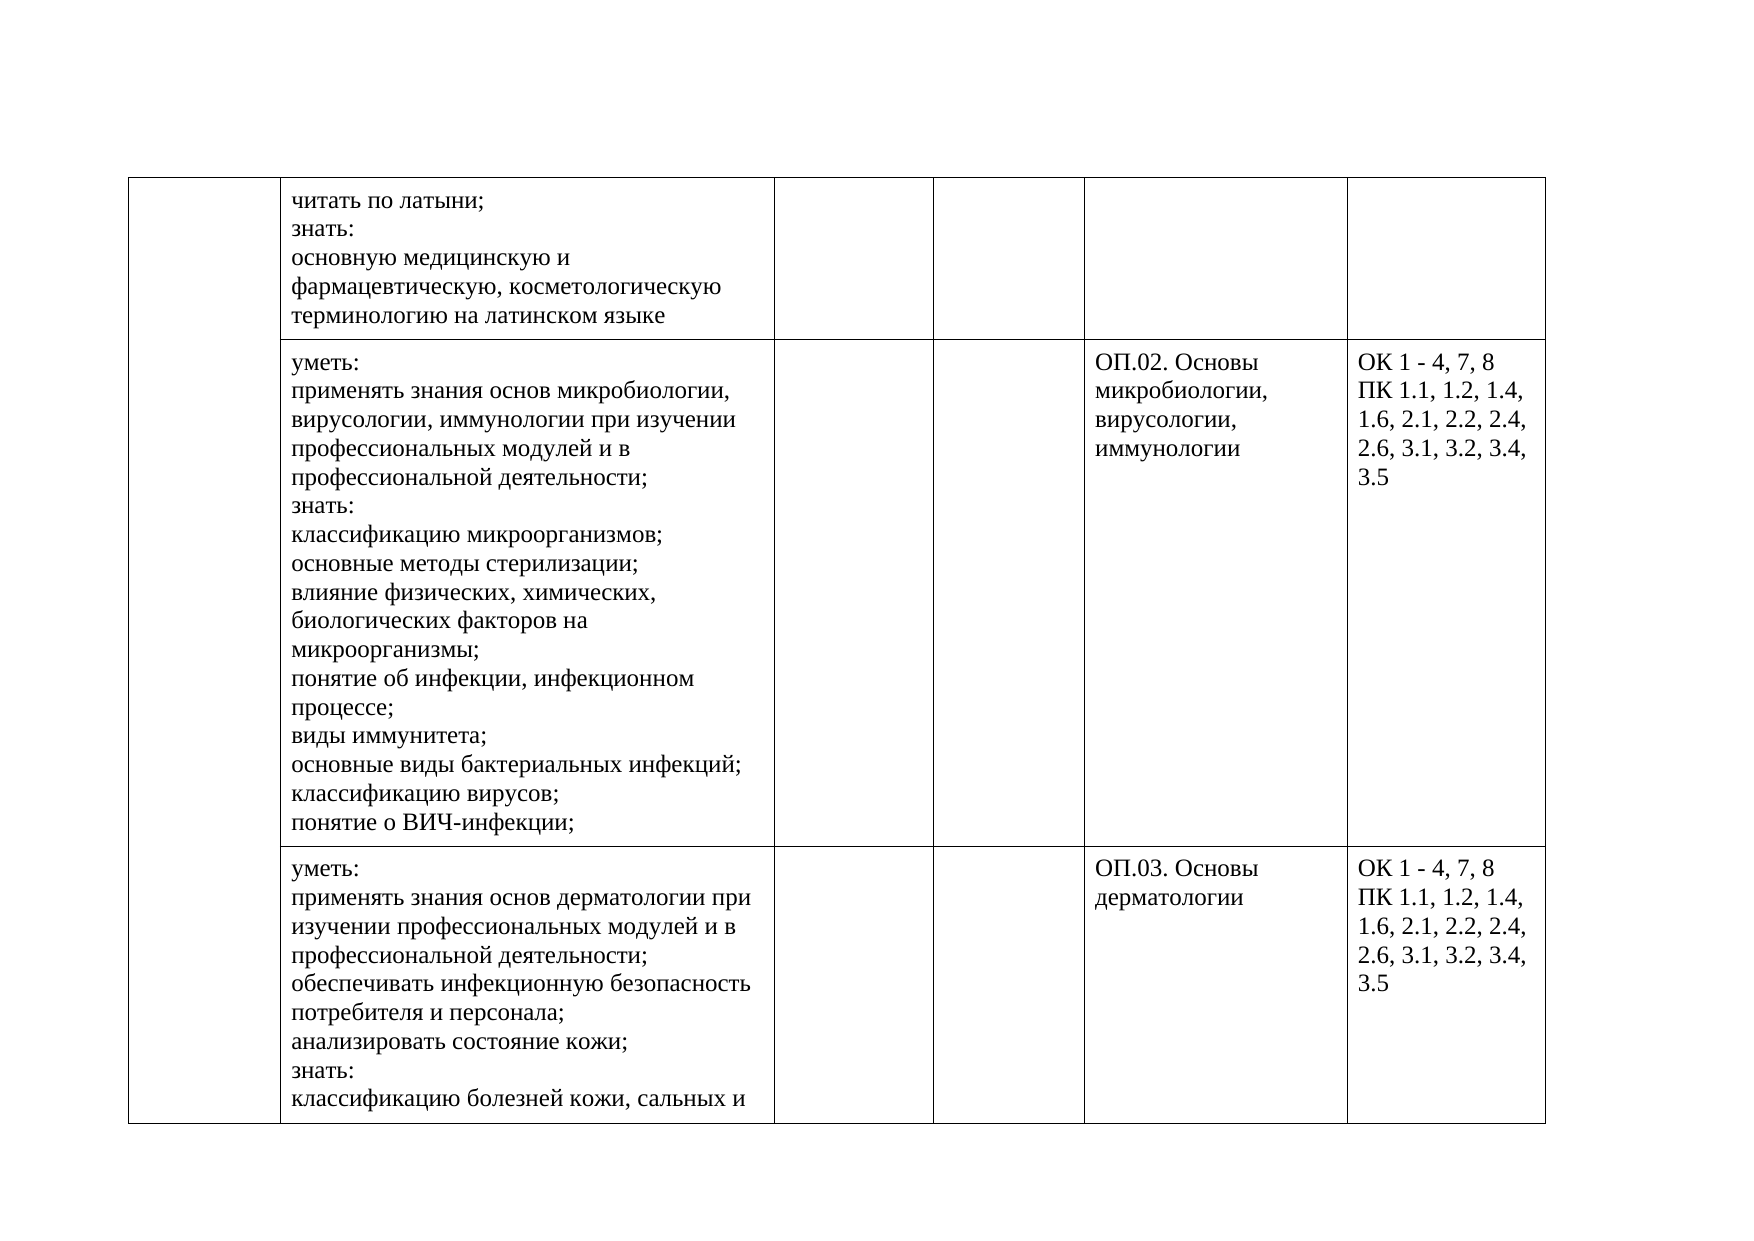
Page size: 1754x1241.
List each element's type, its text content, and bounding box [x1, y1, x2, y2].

table_cell [934, 340, 1084, 846]
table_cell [1348, 847, 1545, 1123]
table_cell [775, 340, 933, 846]
table_cell [775, 847, 933, 1123]
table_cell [1348, 178, 1545, 339]
table_cell ОП.02. Основы микробиологии, вирусологии, иммунологии [1085, 340, 1347, 846]
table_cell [281, 178, 774, 339]
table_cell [1085, 847, 1347, 1123]
table_cell [934, 178, 1084, 339]
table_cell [281, 847, 774, 1123]
table_cell ОК 1 - 4, 7, 8 ПК 1.1, 1.2, 1.4, 1.6, 2.1, 2.2, 2.4, 2.6, 3.1, 3.2, 3.4, 3.5 [1348, 340, 1545, 846]
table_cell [1085, 178, 1347, 339]
table_cell [775, 178, 933, 339]
table_cell уметь: применять знания основ микробиологии, вирусологии, иммунологии при изучении профессиональных модулей и в профессиональной деятельности; знать: классификацию микроорганизмов; основные методы стерилизации; влияние физических, химических, биологических факторов на микроорганизмы; понятие об инфекции, инфекционном процессе; виды иммунитета; основные виды бактериальных инфекций; классификацию вирусов; понятие о ВИЧ-инфекции; [281, 340, 774, 846]
table_cell [934, 847, 1084, 1123]
